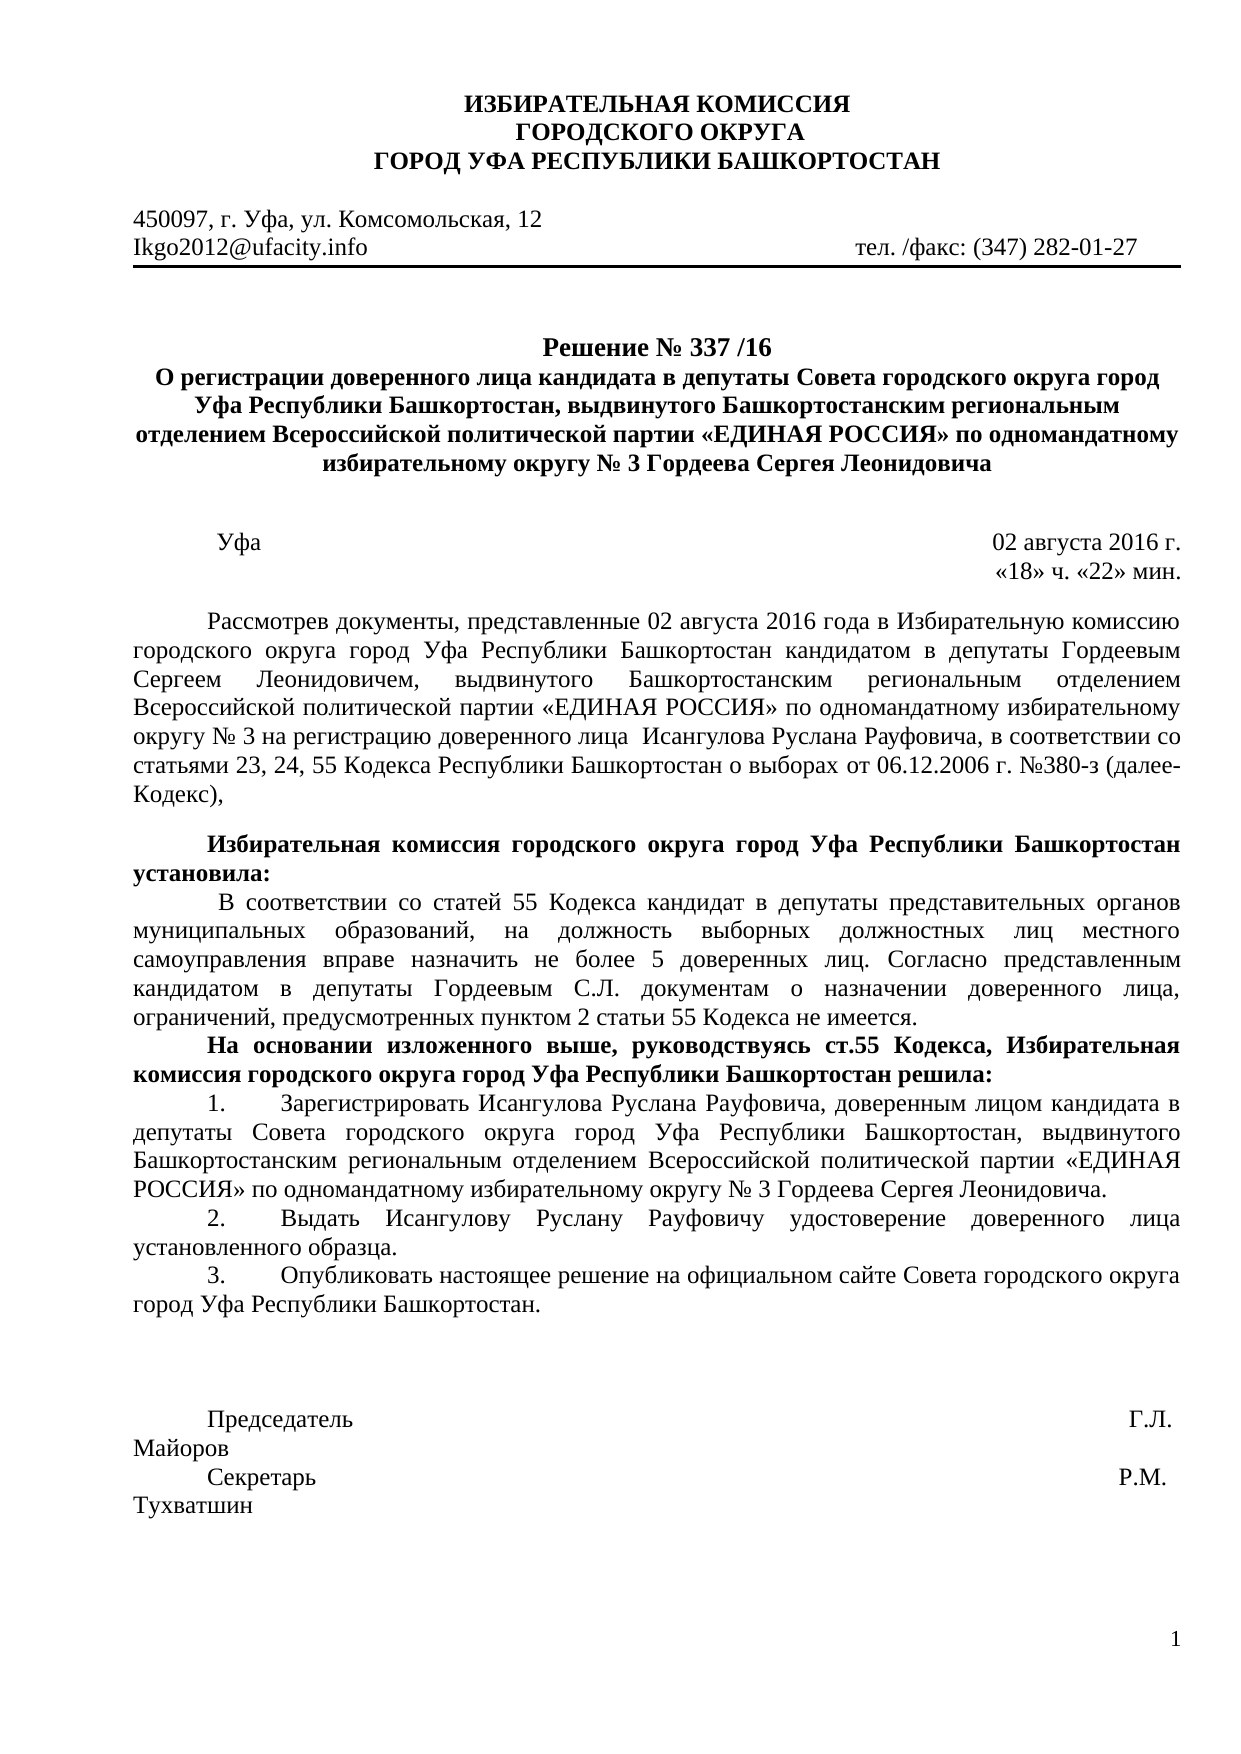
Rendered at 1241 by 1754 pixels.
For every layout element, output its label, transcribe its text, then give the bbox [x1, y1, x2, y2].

text Ikgo2012@ufacity.info тел. /факс: (347) 282-01-27 [133, 232, 1181, 265]
text Уфа 02 августа 2016 г. [133, 527, 1181, 556]
text ГОРОДСКОГО ОКРУГА [133, 117, 1181, 146]
text Решение № 337 /16 [133, 331, 1181, 362]
text Рассмотрев документы, представленные 02 августа 2016 года в Избирательную комиссию городского округа город Уфа Республики Башкортостан кандидатом в депутаты Гордеевым Сергеем Леонидовичем, выдвинутого Башкортостанским региональным отделением Всероссийской политической партии «ЕДИНАЯ РОССИЯ» по одномандатному избирательному округу № 3 на регистрацию доверенного лица Исангулова Руслана Рауфовича, в соответствии со статьями 23, 24, 55 Кодекса Республики Башкортостан о выборах от 06.12.2006 г. №380-з (далее-Кодекс), [133, 606, 1181, 807]
text «18» ч. «22» мин. [133, 556, 1181, 585]
text ИЗБИРАТЕЛЬНАЯ КОМИССИЯ [133, 89, 1181, 117]
text Секретарь Р.М. Тухватшин [133, 1462, 1181, 1519]
text 450097, г. Уфа, ул. Комсомольская, 12 [133, 204, 1181, 232]
text На основании изложенного выше, руководствуясь ст.55 Кодекса, Избирательная комиссия городского округа город Уфа Республики Башкортостан решила: [133, 1030, 1181, 1088]
text Председатель Г.Л. Майоров [133, 1404, 1181, 1462]
list Зарегистрировать Исангулова Руслана Рауфовича, доверенным лицом кандидата в депутаты Совета городского округа город Уфа Республики Башкортостан, выдвинутого Башкортостанским региональным отделением Всероссийской политической партии «ЕДИНАЯ РОССИЯ» по одномандатному избирательному округу № 3 Гордеева Сергея Леонидовича. [133, 1088, 1181, 1203]
text О регистрации доверенного лица кандидата в депутаты Совета городского округа город Уфа Республики Башкортостан, выдвинутого Башкортостанским региональным отделением Всероссийской политической партии «ЕДИНАЯ РОССИЯ» по одномандатному избирательному округу № 3 Гордеева Сергея Леонидовича [133, 362, 1181, 477]
text В соответствии со статей 55 Кодекса кандидат в депутаты представительных органов муниципальных образований, на должность выборных должностных лиц местного самоуправления вправе назначить не более 5 доверенных лиц. Согласно представленным кандидатом в депутаты Гордеевым С.Л. документам о назначении доверенного лица, ограничений, предусмотренных пунктом 2 статьи 55 Кодекса не имеется. [133, 887, 1181, 1030]
list Опубликовать настоящее решение на официальном сайте Совета городского округа город Уфа Республики Башкортостан. [133, 1260, 1181, 1318]
text ГОРОД УФА РЕСПУБЛИКИ БАШКОРТОСТАН [133, 146, 1181, 175]
list Выдать Исангулову Руслану Рауфовичу удостоверение доверенного лица установленного образца. [133, 1203, 1181, 1260]
text Избирательная комиссия городского округа город Уфа Республики Башкортостан установила: [133, 829, 1181, 887]
